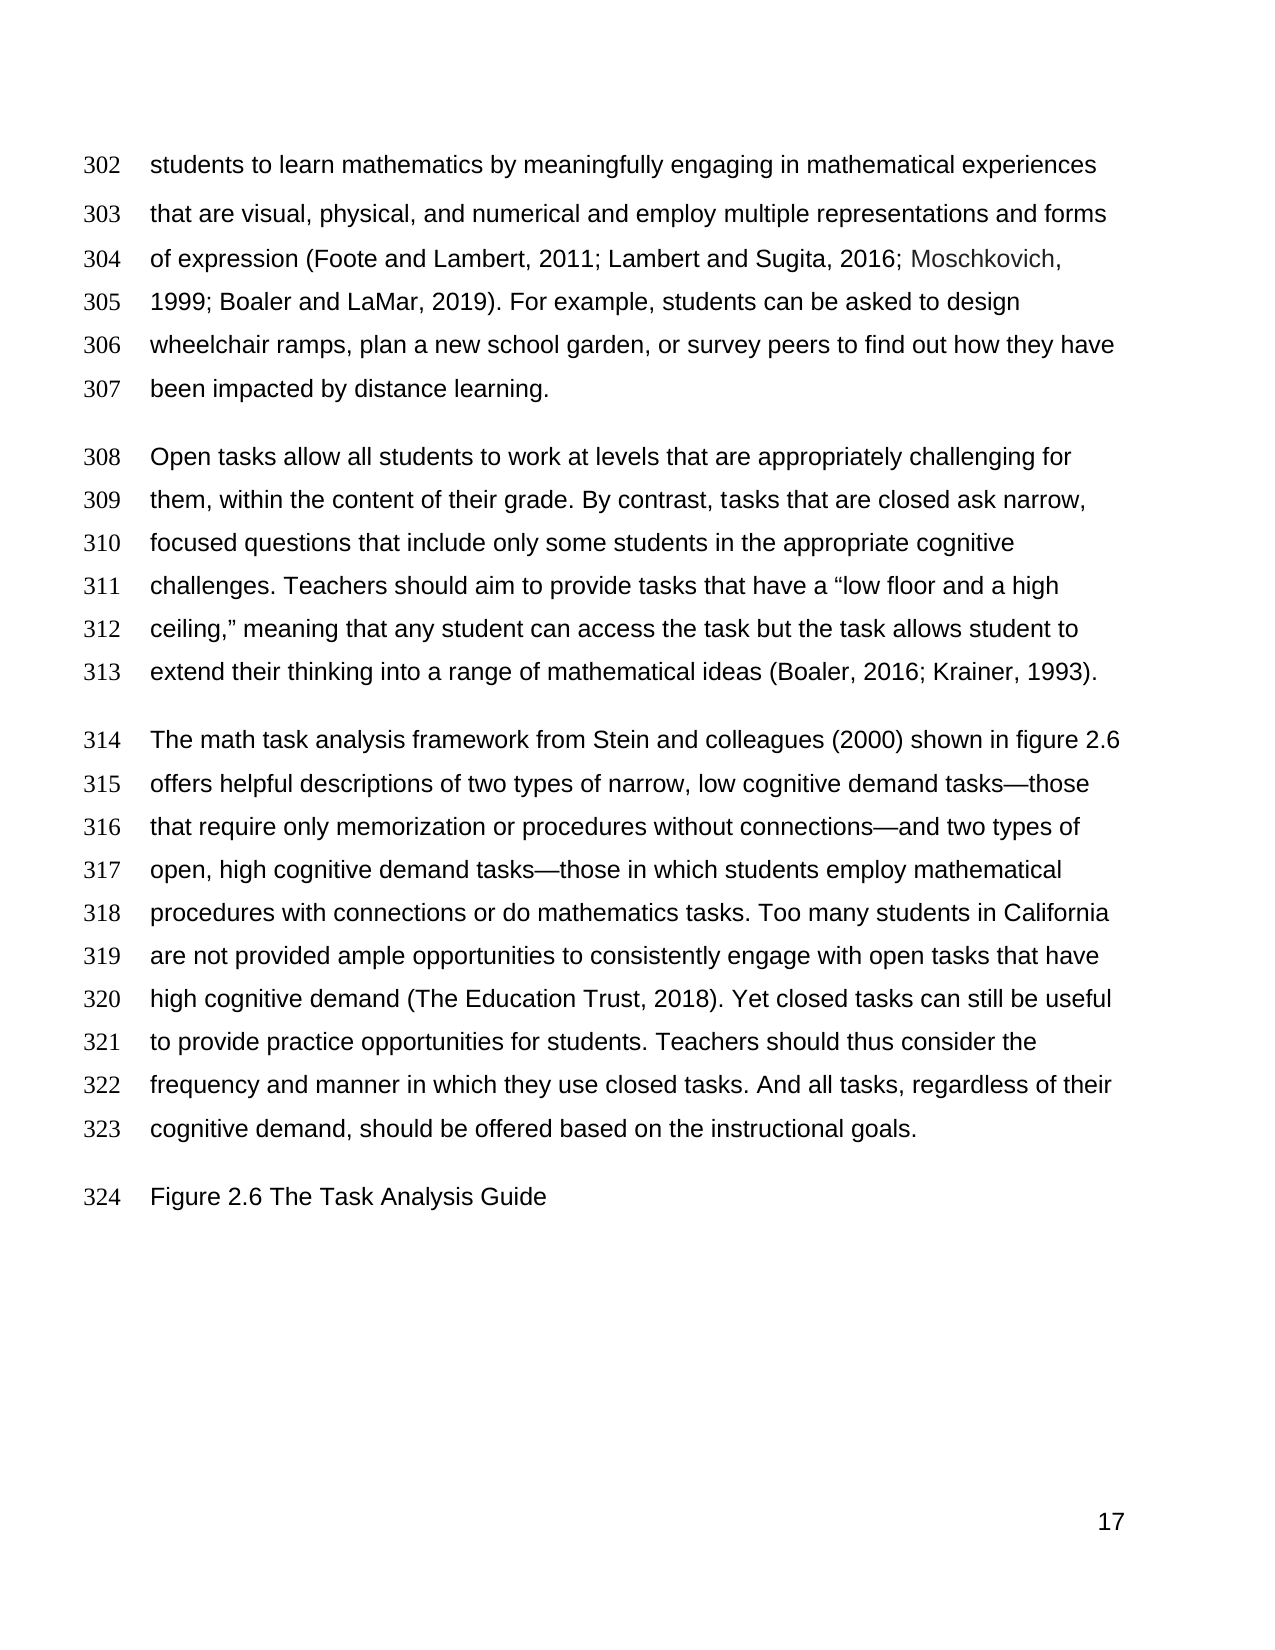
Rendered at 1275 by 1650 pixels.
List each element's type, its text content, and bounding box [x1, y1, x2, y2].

text The math task analysis framework from Stein and colleagues (2000) shown in figure 2.6 offers helpful descriptions of two types of narrow, low cognitive demand tasks—those that require only memorization or procedures without connections—and two types of open, high cognitive demand tasks—those in which students employ mathematical procedures with connections or do mathematics tasks. Too many students in California are not provided ample opportunities to consistently engage with open tasks that have high cognitive demand (The Education Trust, 2018). Yet closed tasks can still be useful to provide practice opportunities for students. Teachers should thus consider the frequency and manner in which they use closed tasks. And all tasks, regardless of their cognitive demand, should be offered based on the instructional goals. [150, 725, 1125, 1142]
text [150, 150, 1125, 402]
text Figure 2.6 The Task Analysis Guide [150, 1182, 1125, 1210]
text Open tasks allow all students to work at levels that are appropriately challenging for them, within the content of their grade. By contrast, tasks that are closed ask narrow, focused questions that include only some students in the appropriate cognitive challenges. Teachers should aim to provide tasks that have a “low floor and a high ceiling,” meaning that any student can access the task but the task allows student to extend their thinking into a range of mathematical ideas (Boaler, 2016; Krainer, 1993). [150, 442, 1125, 686]
